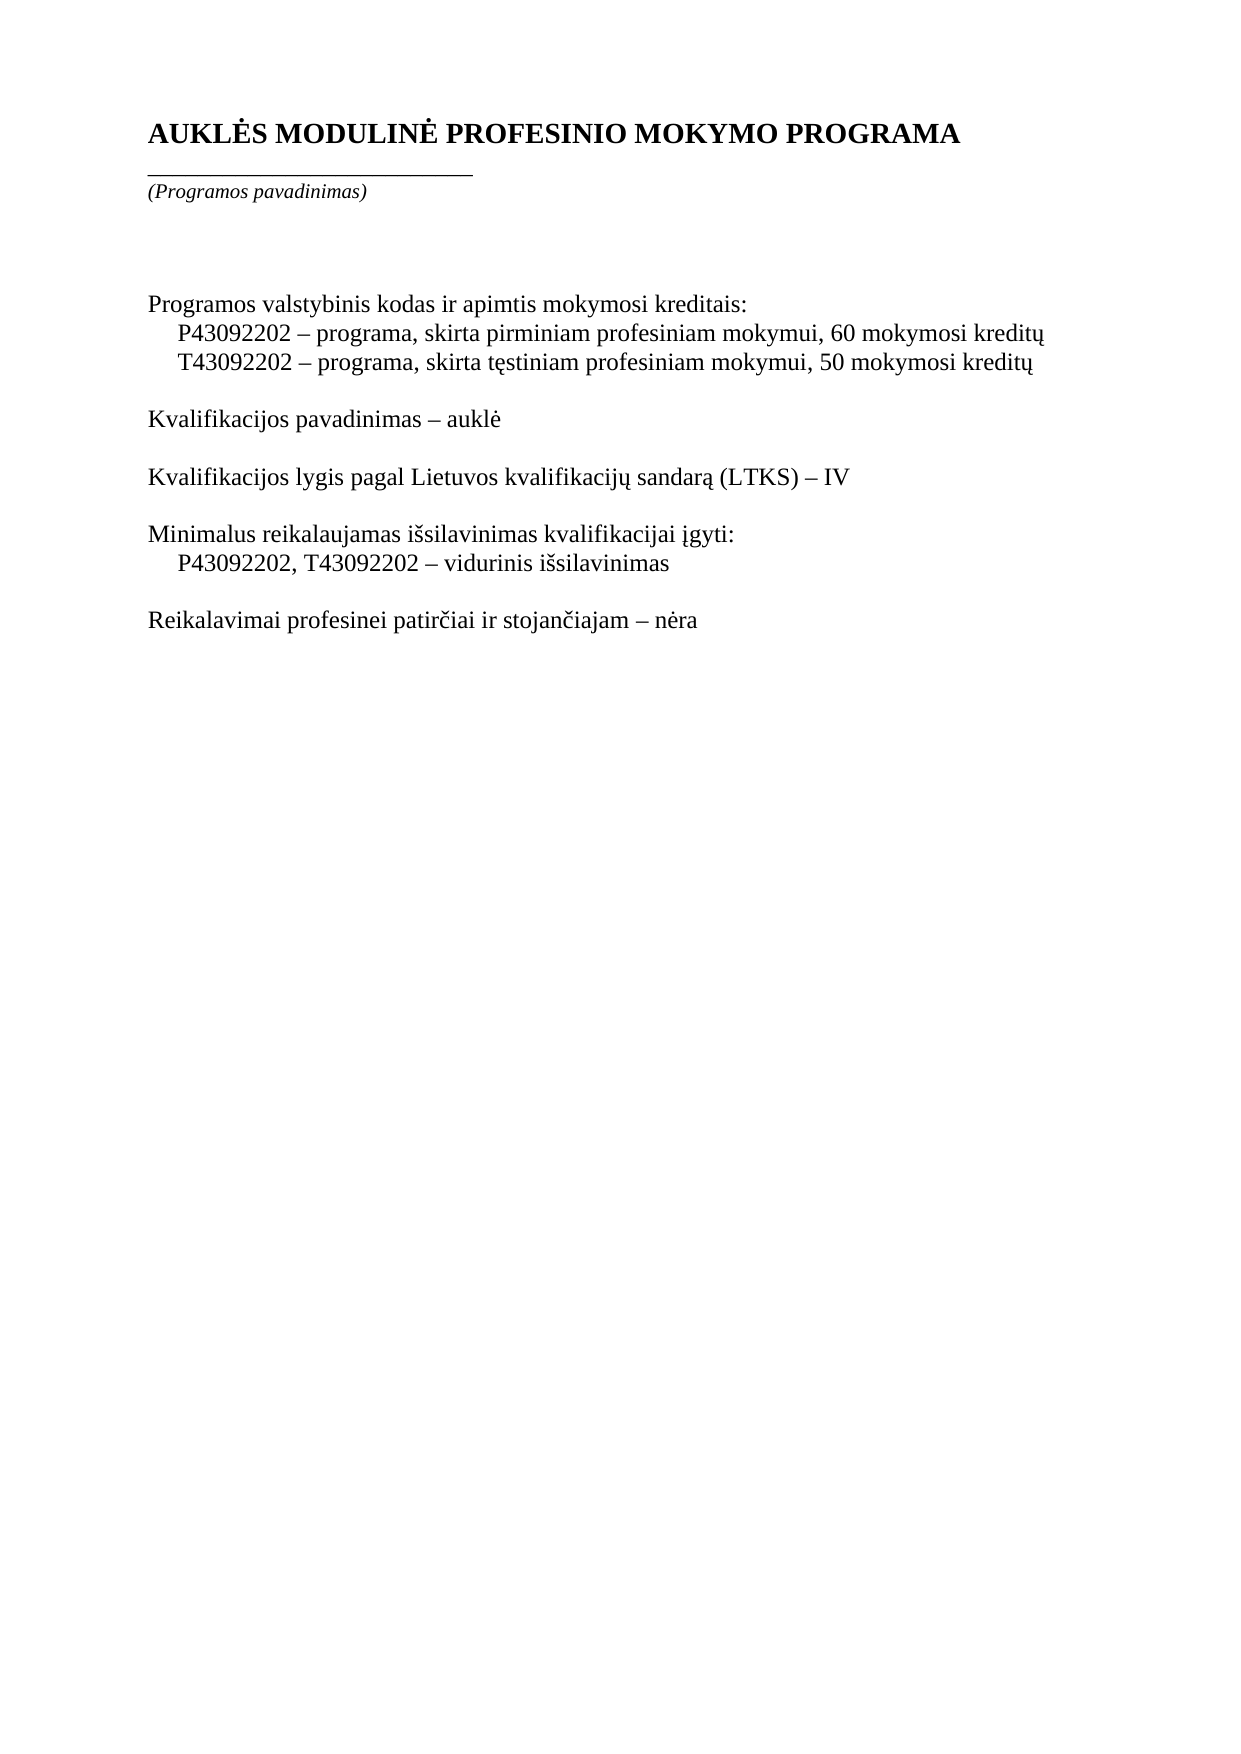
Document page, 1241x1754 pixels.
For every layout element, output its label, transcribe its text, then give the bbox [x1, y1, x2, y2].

text (Programos pavadinimas) [148, 179, 1181, 203]
text Reikalavimai profesinei patirčiai ir stojančiajam – nėra [148, 605, 1181, 634]
text P43092202 – programa, skirta pirminiam profesiniam mokymui, 60 mokymosi kreditų [177, 318, 1181, 347]
text Kvalifikacijos lygis pagal Lietuvos kvalifikacijų sandarą (LTKS) – IV [148, 462, 1181, 490]
text T43092202 – programa, skirta tęstiniam profesiniam mokymui, 50 mokymosi kreditų [177, 347, 1181, 375]
text Minimalus reikalaujamas išsilavinimas kvalifikacijai įgyti: [148, 519, 1181, 548]
text Programos valstybinis kodas ir apimtis mokymosi kreditais: [148, 289, 1181, 318]
text __________________________ [148, 150, 1181, 179]
text Kvalifikacijos pavadinimas – auklė [148, 404, 1181, 433]
text AUKLĖS MODULINĖ PROFESINIO MOKYMO PROGRAMA [148, 117, 1181, 150]
text P43092202, T43092202 – vidurinis išsilavinimas [177, 548, 1181, 577]
